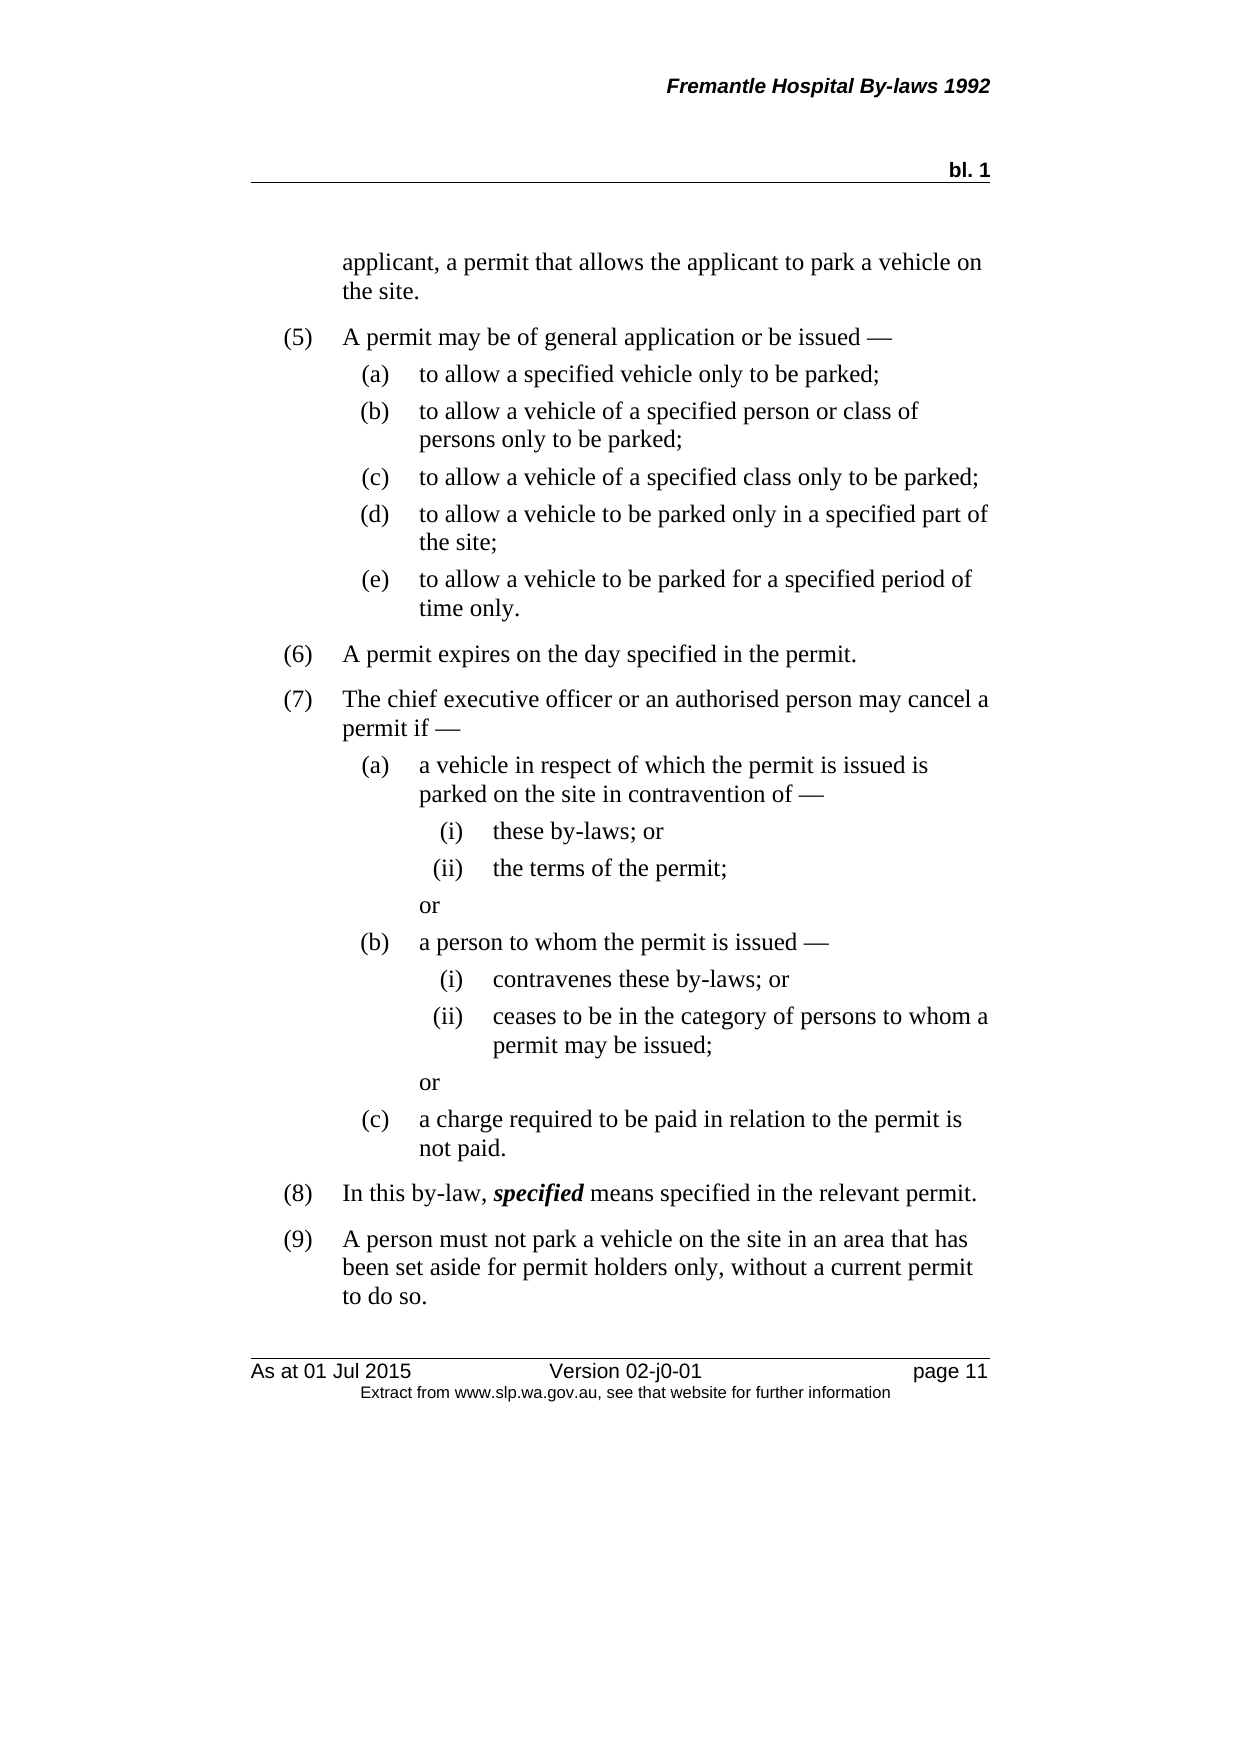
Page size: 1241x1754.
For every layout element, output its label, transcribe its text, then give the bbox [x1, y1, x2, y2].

text (ii) the terms of the permit; [251, 853, 990, 882]
text (a) a vehicle in respect of which the permit is issued is parked on the site in contravention of — [251, 750, 990, 807]
text (c) a charge required to be paid in relation to the permit is not paid. [251, 1104, 990, 1162]
text (i) contravenes these by-laws; or [251, 964, 990, 993]
text (7) The chief executive officer or an authorised person may cancel a permit if — [251, 684, 990, 742]
text (b) to allow a vehicle of a specified person or class of persons only to be parked; [251, 396, 990, 453]
text (9) A person must not park a vehicle on the site in an area that has been set aside for permit holders only, without a current permit to do so. [251, 1224, 990, 1310]
text (i) these by-laws; or [251, 816, 990, 844]
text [251, 247, 990, 305]
text or [251, 890, 990, 919]
text (a) to allow a specified vehicle only to be parked; [251, 359, 990, 387]
text (c) to allow a vehicle of a specified class only to be parked; [251, 462, 990, 490]
text (e) to allow a vehicle to be parked for a specified period of time only. [251, 564, 990, 622]
text (ii) ceases to be in the category of persons to whom a permit may be issued; [251, 1001, 990, 1059]
text (5) A permit may be of general application or be issued — [251, 322, 990, 350]
text or [251, 1067, 990, 1096]
text (d) to allow a vehicle to be parked only in a specified part of the site; [251, 499, 990, 556]
text (8) In this by-law, specified means specified in the relevant permit. [251, 1178, 990, 1207]
text (6) A permit expires on the day specified in the permit. [251, 639, 990, 667]
text (b) a person to whom the permit is issued — [251, 927, 990, 956]
